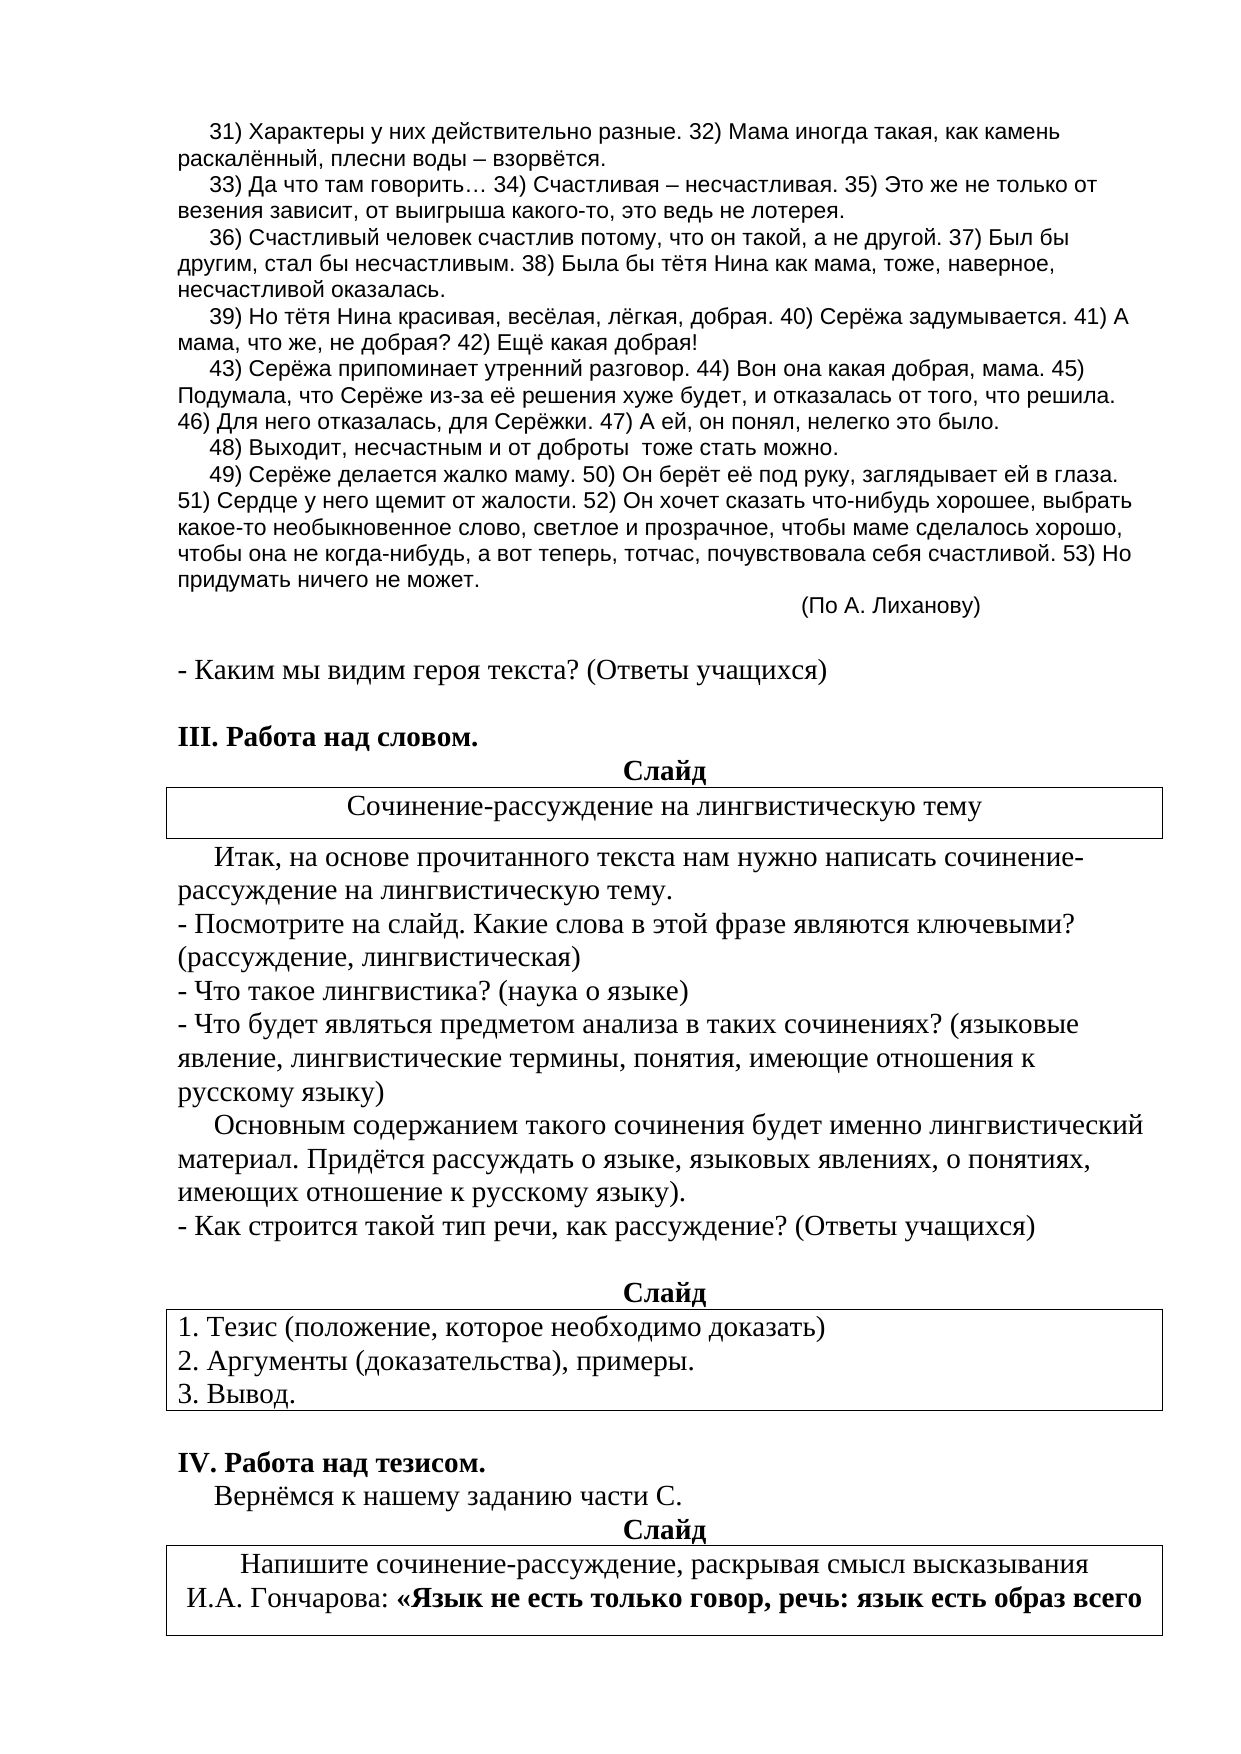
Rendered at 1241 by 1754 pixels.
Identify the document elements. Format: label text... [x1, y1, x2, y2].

text - Посмотрите на слайд. Какие слова в этой фразе являются ключевыми? (рассуждение, лингвистическая) [177, 906, 1152, 973]
text - Как строится такой тип речи, как рассуждение? (Ответы учащихся) [177, 1208, 1152, 1241]
text - Каким мы видим героя текста? (Ответы учащихся) [177, 652, 1152, 686]
text 39) Но тётя Нина красивая, весёлая, лёгкая, добрая. 40) Серёжа задумывается. 41) А мама, что же, не добрая? 42) Ещё какая добрая! [177, 303, 1152, 355]
text III. Работа над словом. [177, 719, 1152, 753]
text Слайд [177, 753, 1152, 787]
text Итак, на основе прочитанного текста нам нужно написать сочинение-рассуждение на лингвистическую тему. [177, 839, 1152, 906]
table_header Сочинение-рассуждение на лингвистическую тему [167, 788, 1162, 838]
text 33) Да что там говорить… 34) Счастливая – несчастливая. 35) Это же не только от везения зависит, от выигрыша какого-то, это ведь не лотерея. [177, 171, 1152, 223]
text 31) Характеры у них действительно разные. 32) Мама иногда такая, как камень раскалённый, плесни воды – взорвётся. [177, 118, 1152, 171]
text Основным содержанием такого сочинения будет именно лингвистический материал. Придётся рассуждать о языке, языковых явлениях, о понятиях, имеющих отношение к русскому языку). [177, 1107, 1152, 1208]
text Слайд [177, 1512, 1152, 1545]
table_header 1. Тезис (положение, которое необходимо доказать) 2. Аргументы (доказательства), примеры. 3. Вывод. [167, 1310, 1162, 1410]
text (По А. Лиханову) [177, 592, 1152, 619]
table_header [167, 1546, 1162, 1635]
text 36) Счастливый человек счастлив потому, что он такой, а не другой. 37) Был бы другим, стал бы несчастливым. 38) Была бы тётя Нина как мама, тоже, наверное, несчастливой оказалась. [177, 223, 1152, 303]
text 49) Серёже делается жалко маму. 50) Он берёт её под руку, заглядывает ей в глаза. 51) Сердце у него щемит от жалости. 52) Он хочет сказать что-нибудь хорошее, выбрать какое-то необыкновенное слово, светлое и прозрачное, чтобы маме сделалось хорошо, чтобы она не когда-нибудь, а вот теперь, тотчас, почувствовала себя счастливой. 53) Но придумать ничего не может. [177, 461, 1152, 592]
text Вернёмся к нашему заданию части С. [177, 1478, 1152, 1512]
text 48) Выходит, несчастным и от доброты тоже стать можно. [177, 434, 1152, 461]
text IV. Работа над тезисом. [177, 1445, 1152, 1478]
text Слайд [177, 1275, 1152, 1308]
text - Что такое лингвистика? (наука о языке) [177, 973, 1152, 1007]
text 43) Серёжа припоминает утренний разговор. 44) Вон она какая добрая, мама. 45) Подумала, что Серёже из-за её решения хуже будет, и отказалась от того, что решила. 46) Для него отказалась, для Серёжки. 47) А ей, он понял, нелегко это было. [177, 355, 1152, 434]
text - Что будет являться предметом анализа в таких сочинениях? (языковые явление, лингвистические термины, понятия, имеющие отношения к русскому языку) [177, 1007, 1152, 1107]
